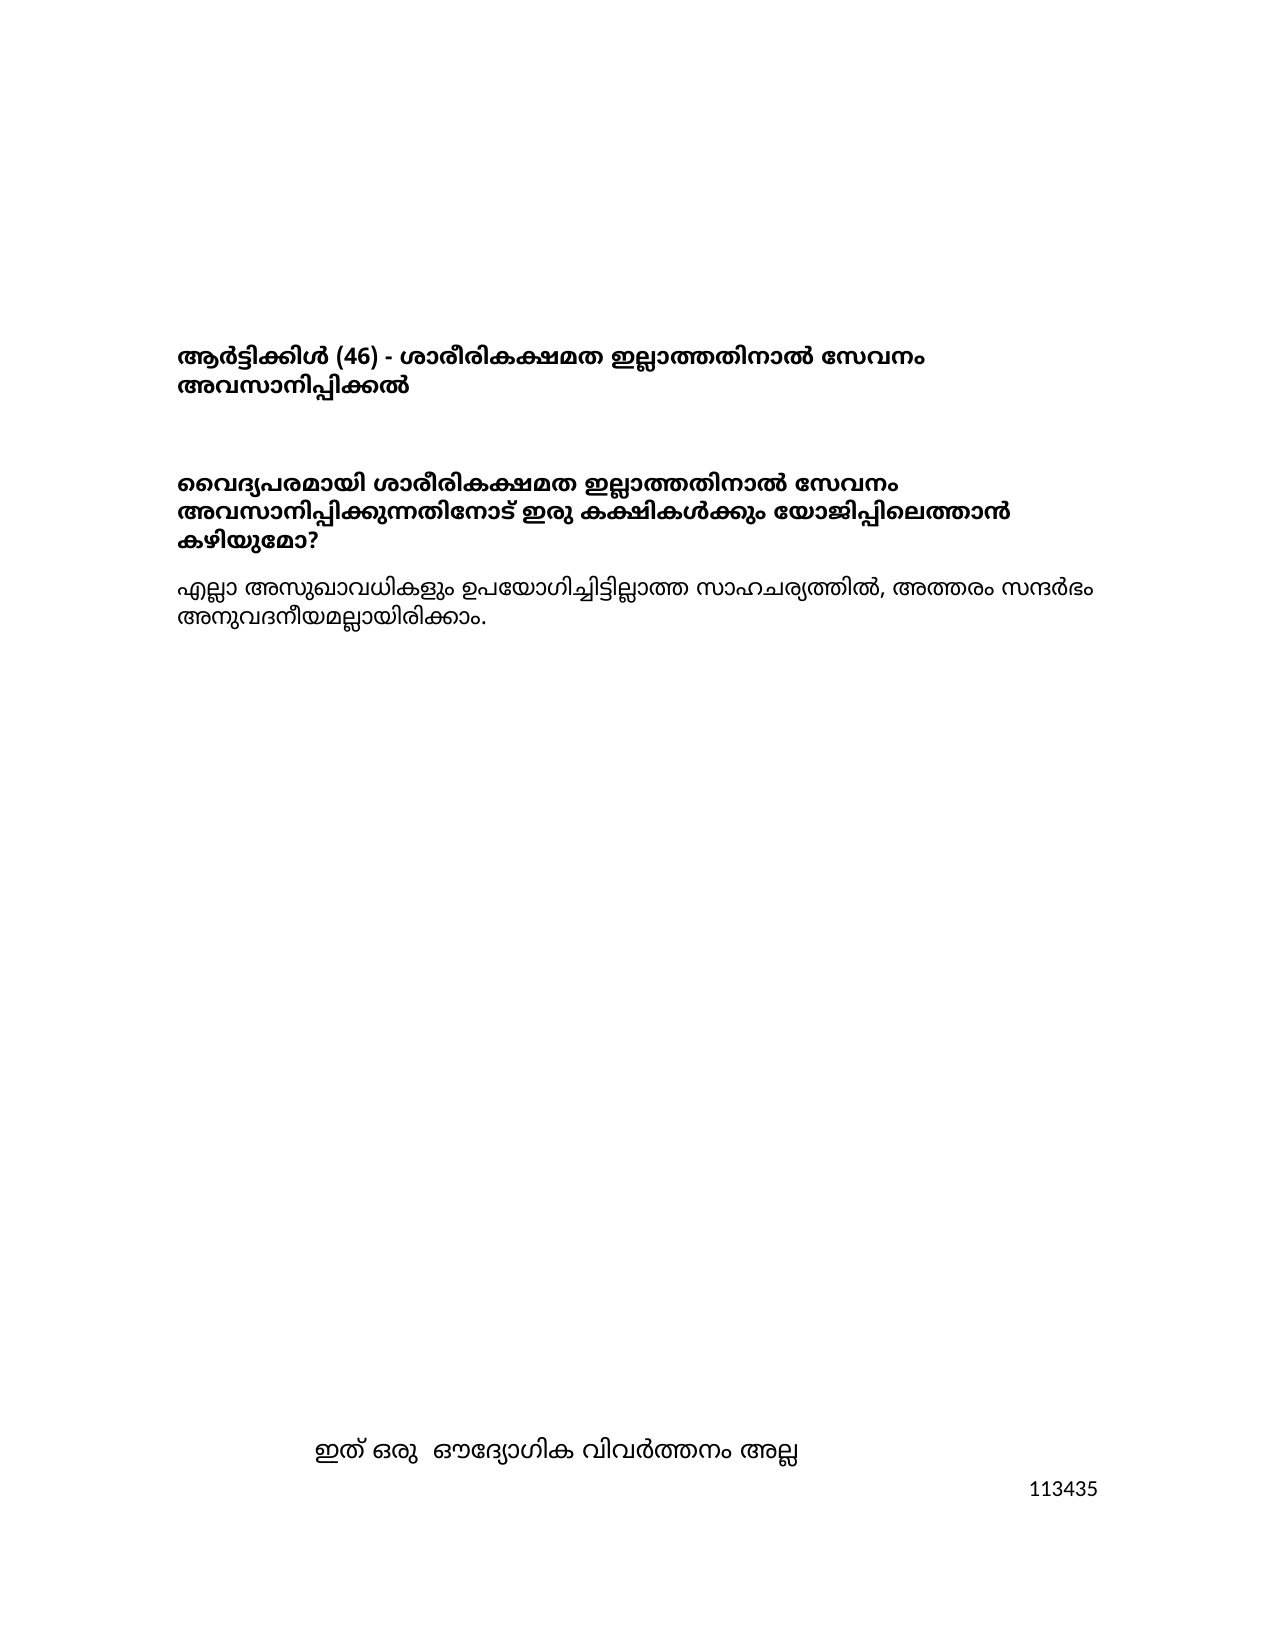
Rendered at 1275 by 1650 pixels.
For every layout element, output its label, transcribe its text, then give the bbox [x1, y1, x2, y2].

text എല്ലാ അസുഖാവധികളും ഉപയോഗിച്ചിട്ടില്ലാത്ത സാഹചര്യത്തിൽ, അത്തരം സന്ദർഭം അനുവദനീയമല്ലായിരിക്കാം. [177, 576, 1110, 633]
text വൈദ്യപരമായി ശാരീരികക്ഷമത ഇല്ലാത്തതിനാൽ സേവനം അവസാനിപ്പിക്കുന്നതിനോട് ഇരു കക്ഷികൾക്കും യോജിപ്പിലെത്താൻ കഴിയുമോ? [177, 471, 1110, 557]
subtitle ആർട്ടിക്കിൾ (46) - ശാരീരികക്ഷമത ഇല്ലാത്തതിനാൽ സേവനം അവസാനിപ്പിക്കൽ [177, 345, 1110, 402]
